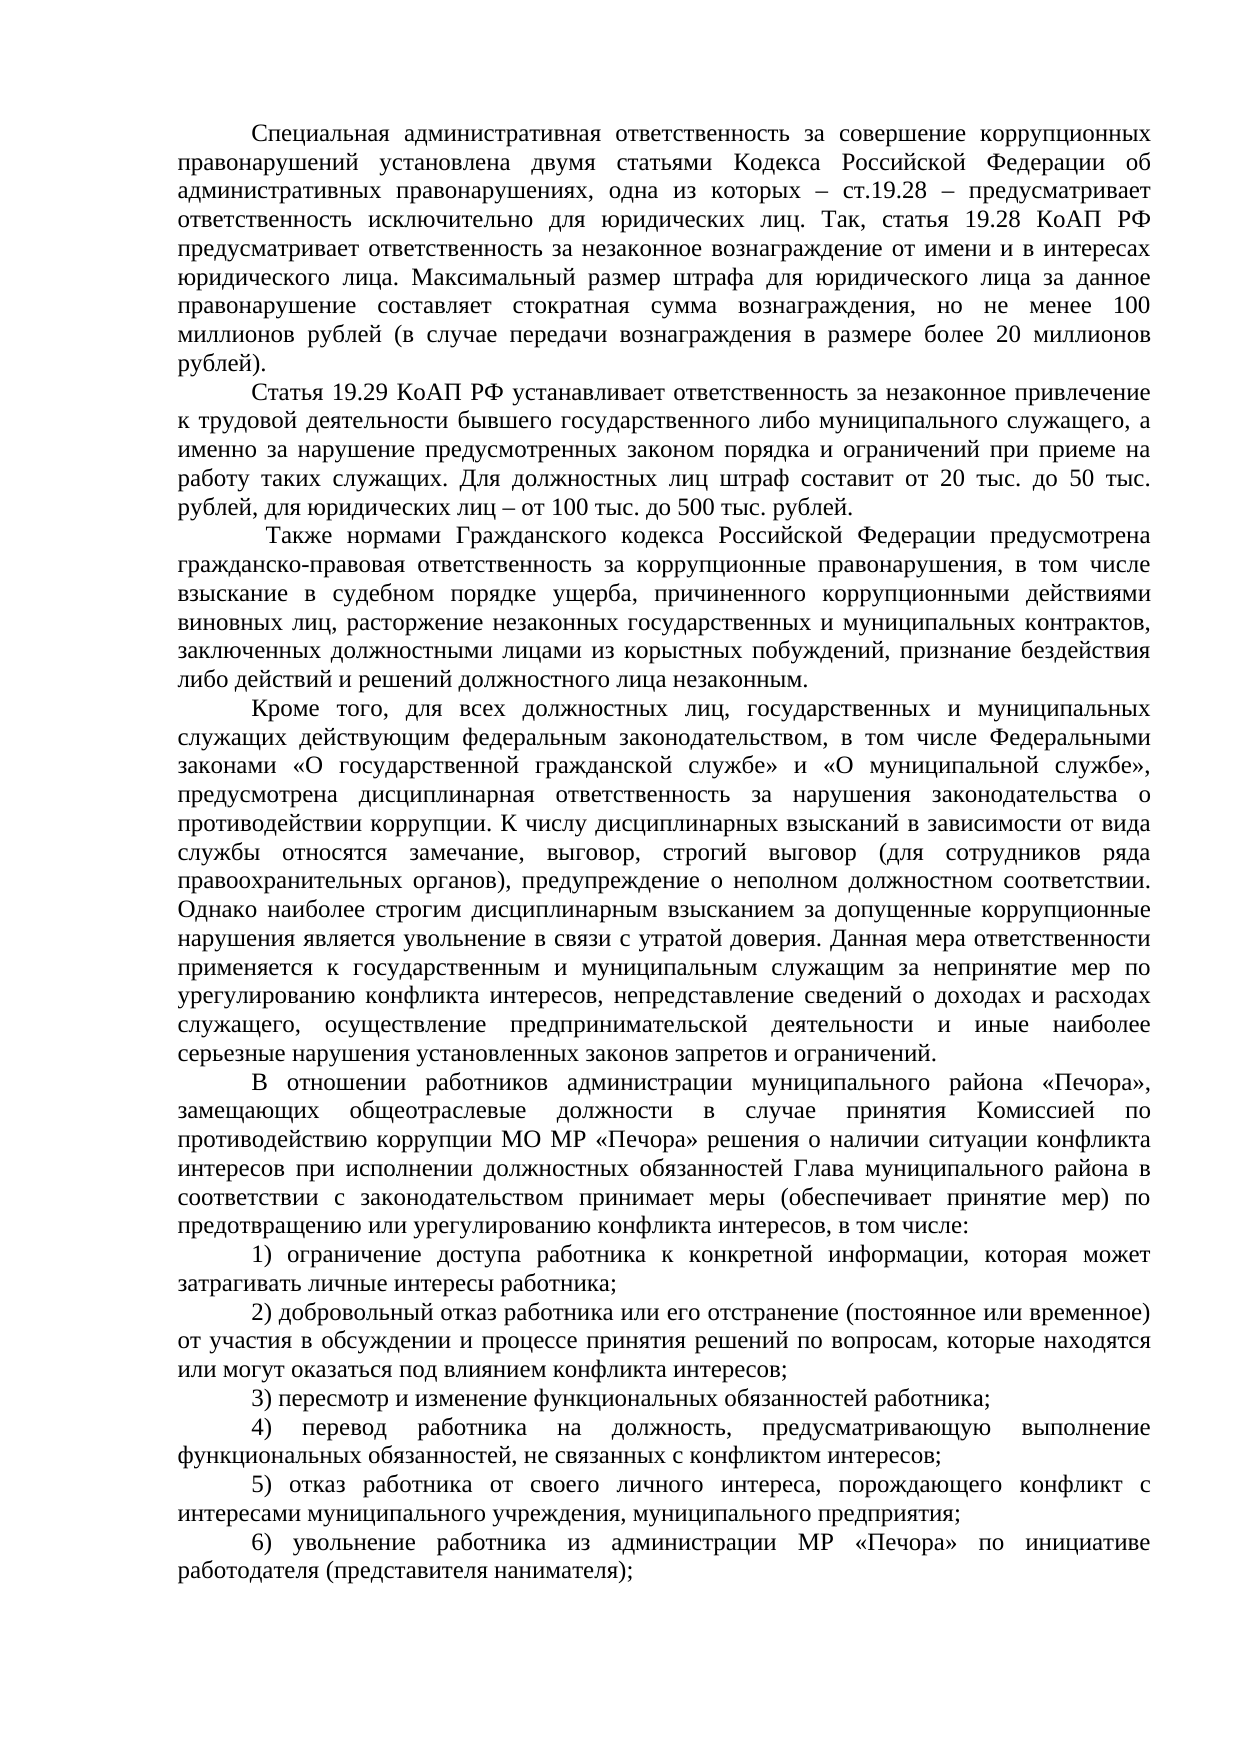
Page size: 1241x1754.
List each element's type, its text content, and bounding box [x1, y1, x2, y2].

text Также нормами Гражданского кодекса Российской Федерации предусмотрена гражданско-правовая ответственность за коррупционные правонарушения, в том числе взыскание в судебном порядке ущерба, причиненного коррупционными действиями виновных лиц, расторжение незаконных государственных и муниципальных контрактов, заключенных должностными лицами из корыстных побуждений, признание бездействия либо действий и решений должностного лица незаконным. [177, 521, 1152, 693]
text 3) пересмотр и изменение функциональных обязанностей работника; [177, 1383, 1152, 1412]
text 5) отказ работника от своего личного интереса, порождающего конфликт с интересами муниципального учреждения, муниципального предприятия; [177, 1469, 1152, 1527]
text Статья 19.29 КоАП РФ устанавливает ответственность за незаконное привлечение к трудовой деятельности бывшего государственного либо муниципального служащего, а именно за нарушение предусмотренных законом порядка и ограничений при приеме на работу таких служащих. Для должностных лиц штраф составит от 20 тыс. до 50 тыс. рублей, для юридических лиц – от 100 тыс. до 500 тыс. рублей. [177, 377, 1152, 521]
text 4) перевод работника на должность, предусматривающую выполнение функциональных обязанностей, не связанных с конфликтом интересов; [177, 1412, 1152, 1469]
text Кроме того, для всех должностных лиц, государственных и муниципальных служащих действующим федеральным законодательством, в том числе Федеральными законами «О государственной гражданской службе» и «О муниципальной службе», предусмотрена дисциплинарная ответственность за нарушения законодательства о противодействии коррупции. К числу дисциплинарных взысканий в зависимости от вида службы относятся замечание, выговор, строгий выговор (для сотрудников ряда правоохранительных органов), предупреждение о неполном должностном соответствии. Однако наиболее строгим дисциплинарным взысканием за допущенные коррупционные нарушения является увольнение в связи с утратой доверия. Данная мера ответственности применяется к государственным и муниципальным служащим за непринятие мер по урегулированию конфликта интересов, непредставление сведений о доходах и расходах служащего, осуществление предпринимательской деятельности и иные наиболее серьезные нарушения установленных законов запретов и ограничений. [177, 693, 1152, 1067]
text Специальная административная ответственность за совершение коррупционных правонарушений установлена двумя статьями Кодекса Российской Федерации об административных правонарушениях, одна из которых – ст.19.28 – предусматривает ответственность исключительно для юридических лиц. Так, статья 19.28 КоАП РФ предусматривает ответственность за незаконное вознаграждение от имени и в интересах юридического лица. Максимальный размер штрафа для юридического лица за данное правонарушение составляет стократная сумма вознаграждения, но не менее 100 миллионов рублей (в случае передачи вознаграждения в размере более 20 миллионов рублей). [177, 118, 1152, 377]
text 1) ограничение доступа работника к конкретной информации, которая может затрагивать личные интересы работника; [177, 1239, 1152, 1297]
text 2) добровольный отказ работника или его отстранение (постоянное или временное) от участия в обсуждении и процессе принятия решений по вопросам, которые находятся или могут оказаться под влиянием конфликта интересов; [177, 1297, 1152, 1383]
text В отношении работников администрации муниципального района «Печора», замещающих общеотраслевые должности в случае принятия Комиссией по противодействию коррупции МО МР «Печора» решения о наличии ситуации конфликта интересов при исполнении должностных обязанностей Глава муниципального района в соответствии с законодательством принимает меры (обеспечивает принятие мер) по предотвращению или урегулированию конфликта интересов, в том числе: [177, 1067, 1152, 1239]
text 6) увольнение работника из администрации МР «Печора» по инициативе работодателя (представителя нанимателя); [177, 1527, 1152, 1584]
